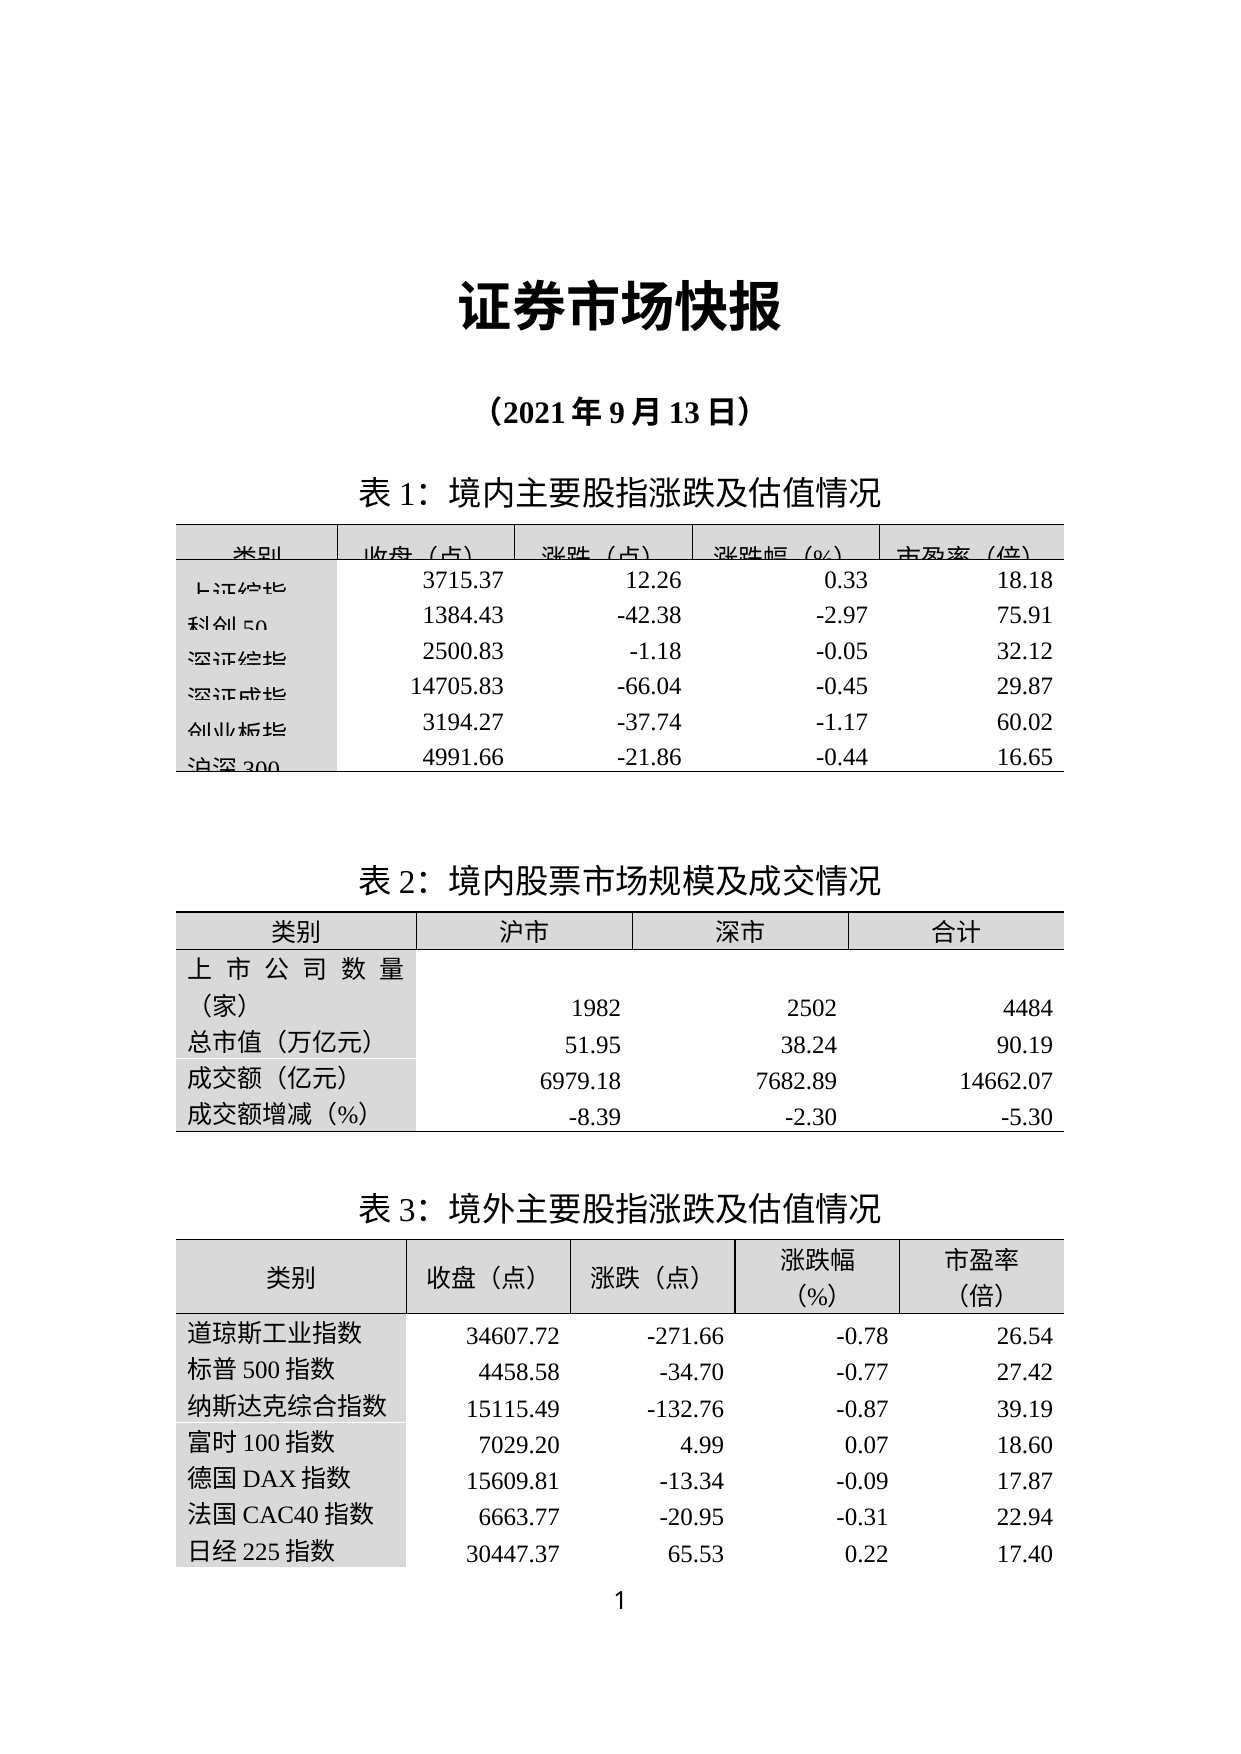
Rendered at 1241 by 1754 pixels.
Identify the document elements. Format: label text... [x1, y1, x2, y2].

table_cell 法国CAC40指数 [176, 1495, 406, 1531]
table_cell 26.54 [899, 1314, 1064, 1350]
table_cell -8.39 [416, 1095, 632, 1131]
table_cell 29.87 [879, 665, 1064, 700]
table_cell -21.86 [515, 735, 692, 771]
table_cell 标普500指数 [176, 1350, 406, 1386]
table_cell 0.07 [735, 1423, 899, 1459]
table_cell 90.19 [848, 1022, 1064, 1058]
table_cell 7682.89 [632, 1059, 848, 1095]
table_header 涨跌（点） [571, 1240, 734, 1313]
table_cell 14705.83 [337, 665, 515, 700]
table_cell -42.38 [515, 594, 692, 629]
table_cell 深证综指 [176, 629, 337, 665]
table_cell -1.17 [693, 700, 879, 735]
table_cell 6979.18 [416, 1059, 632, 1095]
table_cell 51.95 [416, 1022, 632, 1058]
table_cell -2.97 [693, 594, 879, 629]
table_cell -0.77 [735, 1350, 899, 1386]
table_cell 深证成指 [176, 665, 337, 700]
table_cell 4458.58 [406, 1350, 571, 1386]
table_header 收盘（点） [338, 525, 514, 559]
table_cell 38.24 [632, 1022, 848, 1058]
table_cell -132.76 [571, 1386, 735, 1422]
table_cell -271.66 [571, 1314, 735, 1350]
table_cell 30447.37 [406, 1531, 571, 1567]
table_header 市盈率（倍） [900, 1240, 1064, 1313]
table_cell 6663.77 [406, 1495, 571, 1531]
table_cell -2.30 [632, 1095, 848, 1131]
table_cell -20.95 [571, 1495, 735, 1531]
table_header 市盈率（倍） [879, 525, 1064, 559]
table_cell 18.60 [899, 1423, 1064, 1459]
text 表3：境外主要股指涨跌及估值情况 [187, 1174, 1053, 1239]
table_cell 上市公司数量（家） [176, 950, 416, 1022]
table_cell 27.42 [899, 1350, 1064, 1386]
table_header 类别 [176, 913, 416, 949]
table_cell 道琼斯工业指数 [176, 1314, 406, 1350]
table_cell 18.18 [879, 560, 1064, 594]
table_cell 12.26 [515, 560, 692, 594]
table_header 类别 [176, 1240, 406, 1313]
table_cell 17.40 [899, 1531, 1064, 1567]
table_cell 1982 [416, 950, 632, 1022]
table_cell -37.74 [515, 700, 692, 735]
table_cell -1.18 [515, 629, 692, 665]
table_cell 科创50 [176, 594, 337, 629]
table_cell 创业板指 [176, 700, 337, 735]
table_cell 15115.49 [406, 1386, 571, 1422]
table_cell 4484 [848, 950, 1064, 1022]
text 表1：境内主要股指涨跌及估值情况 [187, 458, 1053, 523]
table_cell -0.09 [735, 1459, 899, 1495]
table_cell -34.70 [571, 1350, 735, 1386]
table_cell 15609.81 [406, 1459, 571, 1495]
table_cell 总市值（万亿元） [176, 1022, 416, 1058]
table_cell 德国DAX指数 [176, 1459, 406, 1495]
table_cell 纳斯达克综合指数 [176, 1386, 406, 1422]
table_cell 34607.72 [406, 1314, 571, 1350]
table_cell 上证综指 [176, 560, 337, 594]
table_cell -0.45 [693, 665, 879, 700]
table_cell -0.05 [693, 629, 879, 665]
text 表2：境内股票市场规模及成交情况 [187, 846, 1053, 911]
table_cell 3715.37 [337, 560, 515, 594]
table_header 收盘（点） [407, 1240, 570, 1313]
table_cell 日经225指数 [176, 1531, 406, 1567]
table_cell -0.44 [693, 735, 879, 771]
table_header 类别 [176, 525, 337, 559]
text （2021年9月13日） [187, 377, 1053, 442]
table_cell -0.78 [735, 1314, 899, 1350]
table_cell 沪深300 [176, 735, 337, 771]
table_cell -0.31 [735, 1495, 899, 1531]
table_cell 3194.27 [337, 700, 515, 735]
table_header 涨跌幅（%） [736, 1240, 899, 1313]
table_header 涨跌（点） [515, 525, 692, 559]
table_cell 39.19 [899, 1386, 1064, 1422]
table_cell 1384.43 [337, 594, 515, 629]
table_header 合计 [848, 913, 1064, 949]
table_cell 60.02 [879, 700, 1064, 735]
table_cell -0.87 [735, 1386, 899, 1422]
table_cell -5.30 [848, 1095, 1064, 1131]
table_header 深市 [633, 913, 847, 949]
text 证券市场快报 [187, 254, 1053, 351]
table_cell 7029.20 [406, 1423, 571, 1459]
table_header 沪市 [417, 913, 632, 949]
table_cell 成交额（亿元） [176, 1059, 416, 1095]
table_cell 富时100指数 [176, 1423, 406, 1459]
table_cell 75.91 [879, 594, 1064, 629]
table_cell -13.34 [571, 1459, 735, 1495]
table_cell 32.12 [879, 629, 1064, 665]
table_cell 4.99 [571, 1423, 735, 1459]
table_cell 16.65 [879, 735, 1064, 771]
table_cell 65.53 [571, 1531, 735, 1567]
table_cell 0.33 [693, 560, 879, 594]
table_header 涨跌幅（%） [693, 525, 878, 559]
table_cell 22.94 [899, 1495, 1064, 1531]
table_cell 14662.07 [848, 1059, 1064, 1095]
table_cell 2500.83 [337, 629, 515, 665]
table_cell 0.22 [735, 1531, 899, 1567]
table_cell 4991.66 [337, 735, 515, 771]
table_cell -66.04 [515, 665, 692, 700]
table_cell 2502 [632, 950, 848, 1022]
table_cell 成交额增减（%） [176, 1095, 416, 1131]
table_cell 17.87 [899, 1459, 1064, 1495]
